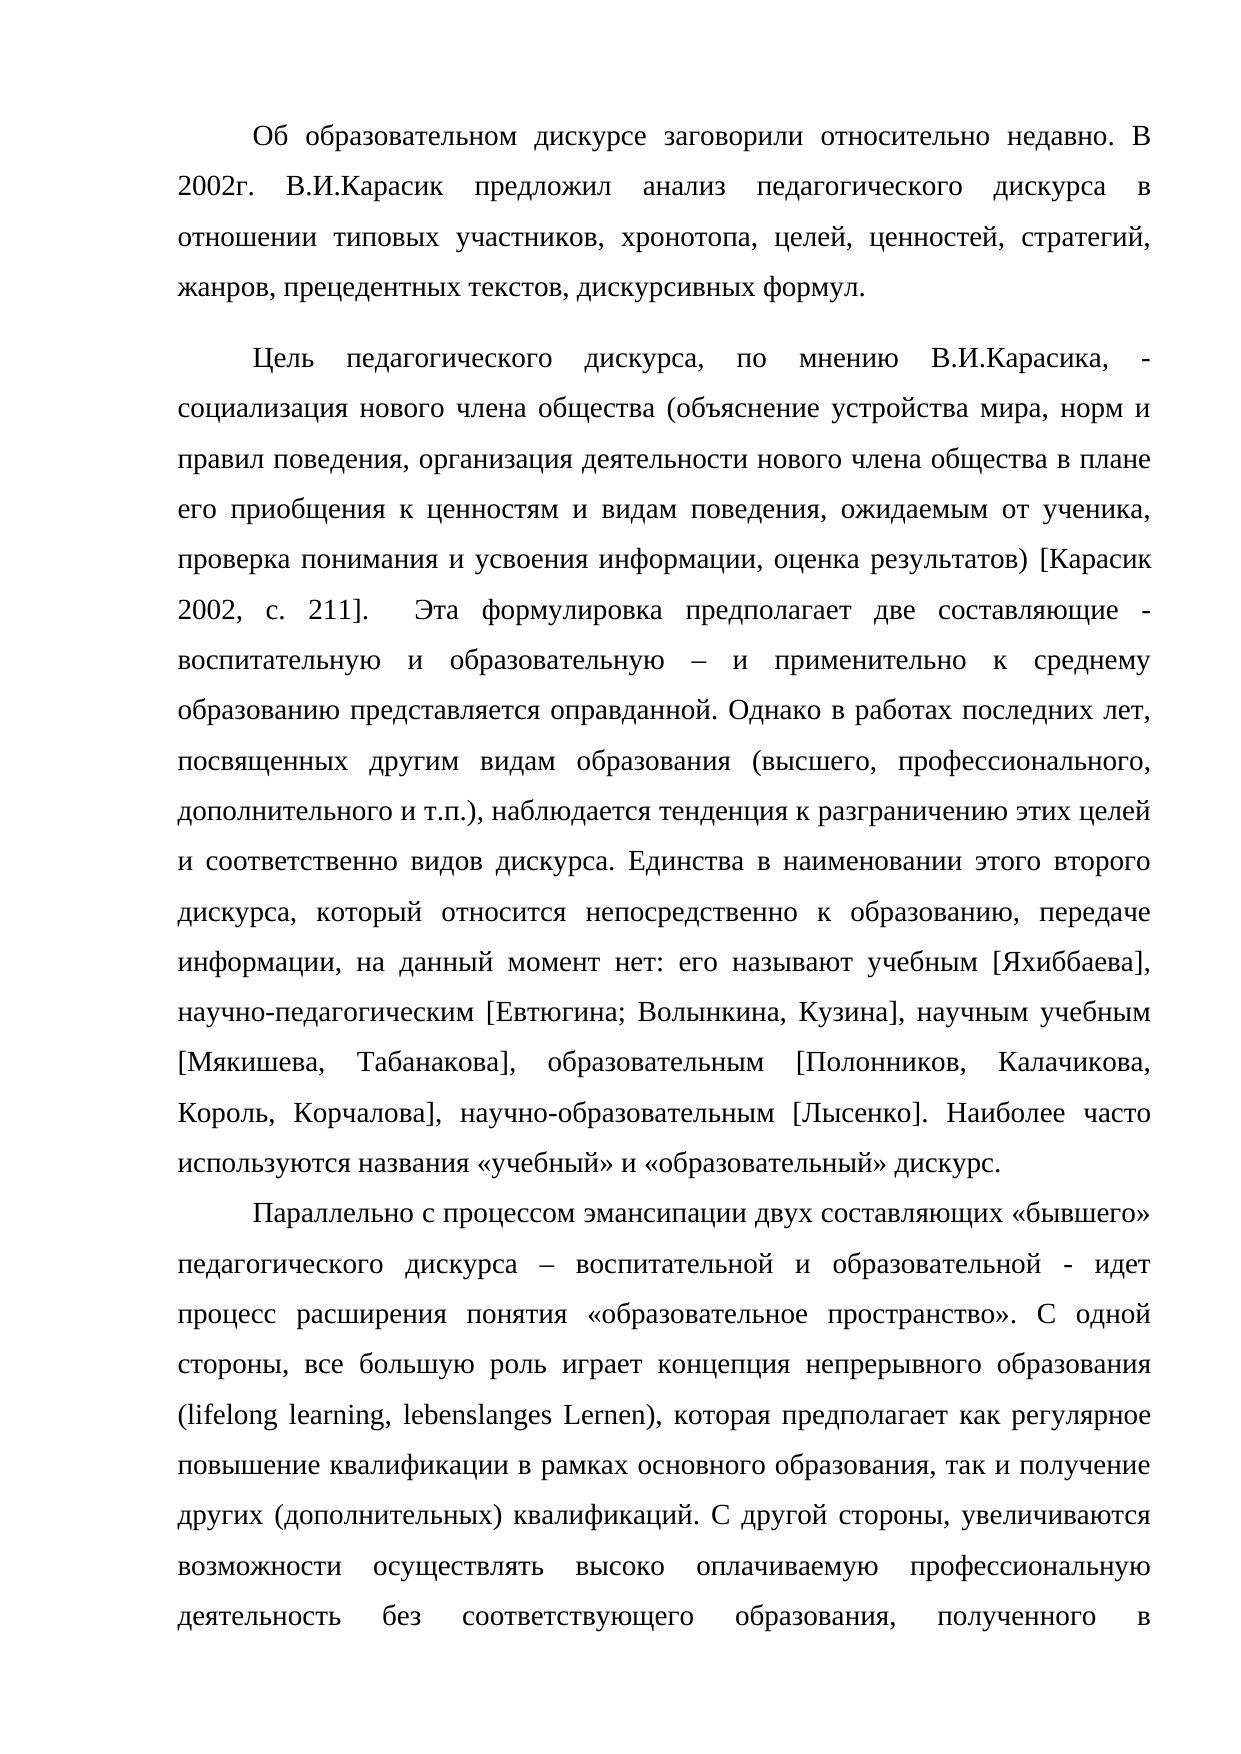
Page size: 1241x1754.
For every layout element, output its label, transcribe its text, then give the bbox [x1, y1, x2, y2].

text Цель педагогического дискурса, по мнению В.И.Карасика, - социализация нового члена общества (объяснение устройства мира, норм и правил поведения, организация деятельности нового члена общества в плане его приобщения к ценностям и видам поведения, ожидаемым от ученика, проверка понимания и усвоения информации, оценка результатов) [Карасик 2002, с. 211]. Эта формулировка предполагает две составляющие - воспитательную и образовательную – и применительно к среднему образованию представляется оправданной. Однако в работах последних лет, посвященных другим видам образования (высшего, профессионального, дополнительного и т.п.), наблюдается тенденция к разграничению этих целей и соответственно видов дискурса. Единства в наименовании этого второго дискурса, который относится непосредственно к образованию, передаче информации, на данный момент нет: его называют учебным [Яхиббаева], научно-педагогическим [Евтюгина; Волынкина, Кузина], научным учебным [Мякишева, Табанакова], образовательным [Полонников, Калачикова, Король, Корчалова], научно-образовательным [Лысенко]. Наиболее часто используются названия «учебный» и «образовательный» дискурс. [177, 340, 1152, 1179]
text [177, 1196, 1152, 1632]
text Об образовательном дискурсе заговорили относительно недавно. В 2002г. В.И.Карасик предложил анализ педагогического дискурса в отношении типовых участников, хронотопа, целей, ценностей, стратегий, жанров, прецедентных текстов, дискурсивных формул. [177, 118, 1152, 303]
